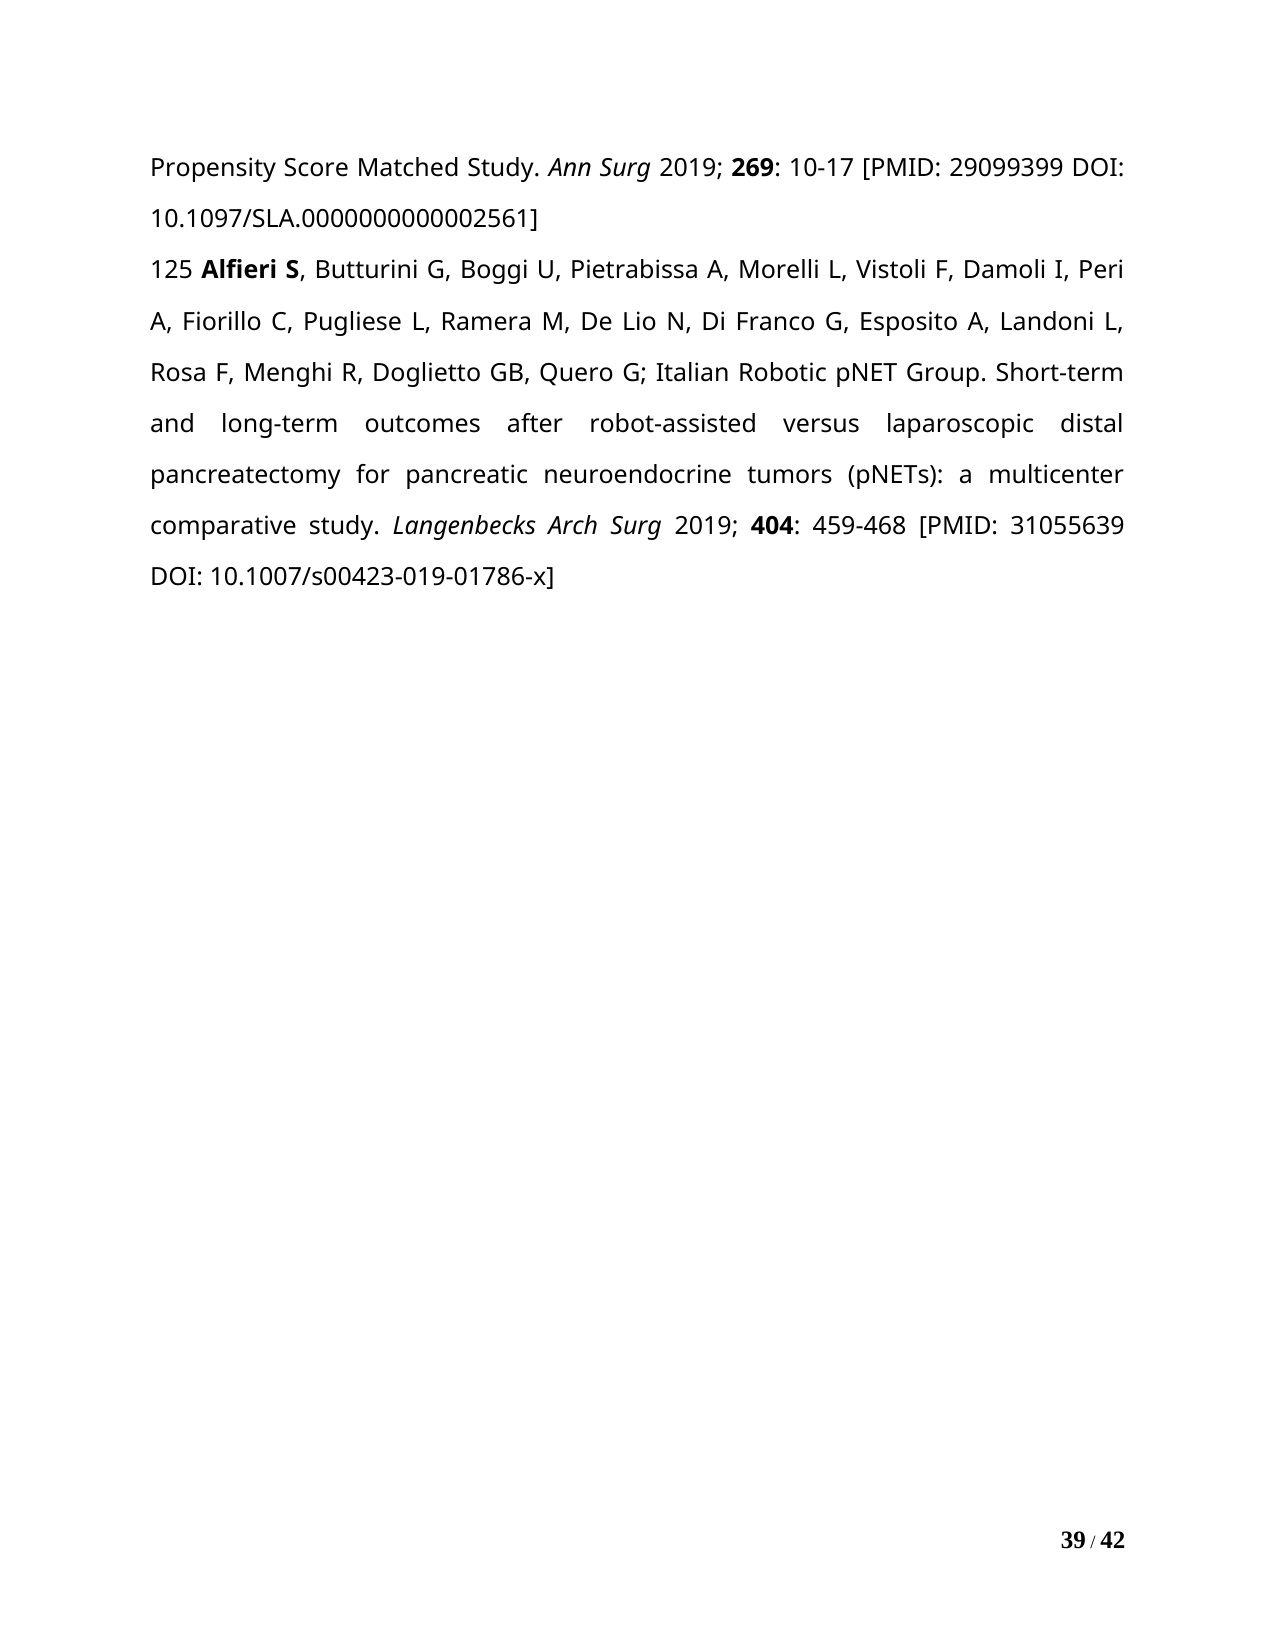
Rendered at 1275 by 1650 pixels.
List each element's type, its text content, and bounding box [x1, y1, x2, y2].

text 125 Alfieri S, Butturini G, Boggi U, Pietrabissa A, Morelli L, Vistoli F, Damoli I, Peri A, Fiorillo C, Pugliese L, Ramera M, De Lio N, Di Franco G, Esposito A, Landoni L, Rosa F, Menghi R, Doglietto GB, Quero G; Italian Robotic pNET Group. Short-term and long-term outcomes after robot-assisted versus laparoscopic distal pancreatectomy for pancreatic neuroendocrine tumors (pNETs): a multicenter comparative study. Langenbecks Arch Surg 2019; 404: 459-468 [PMID: 31055639 DOI: 10.1007/s00423-019-01786-x] [150, 252, 1125, 592]
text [150, 150, 1125, 235]
